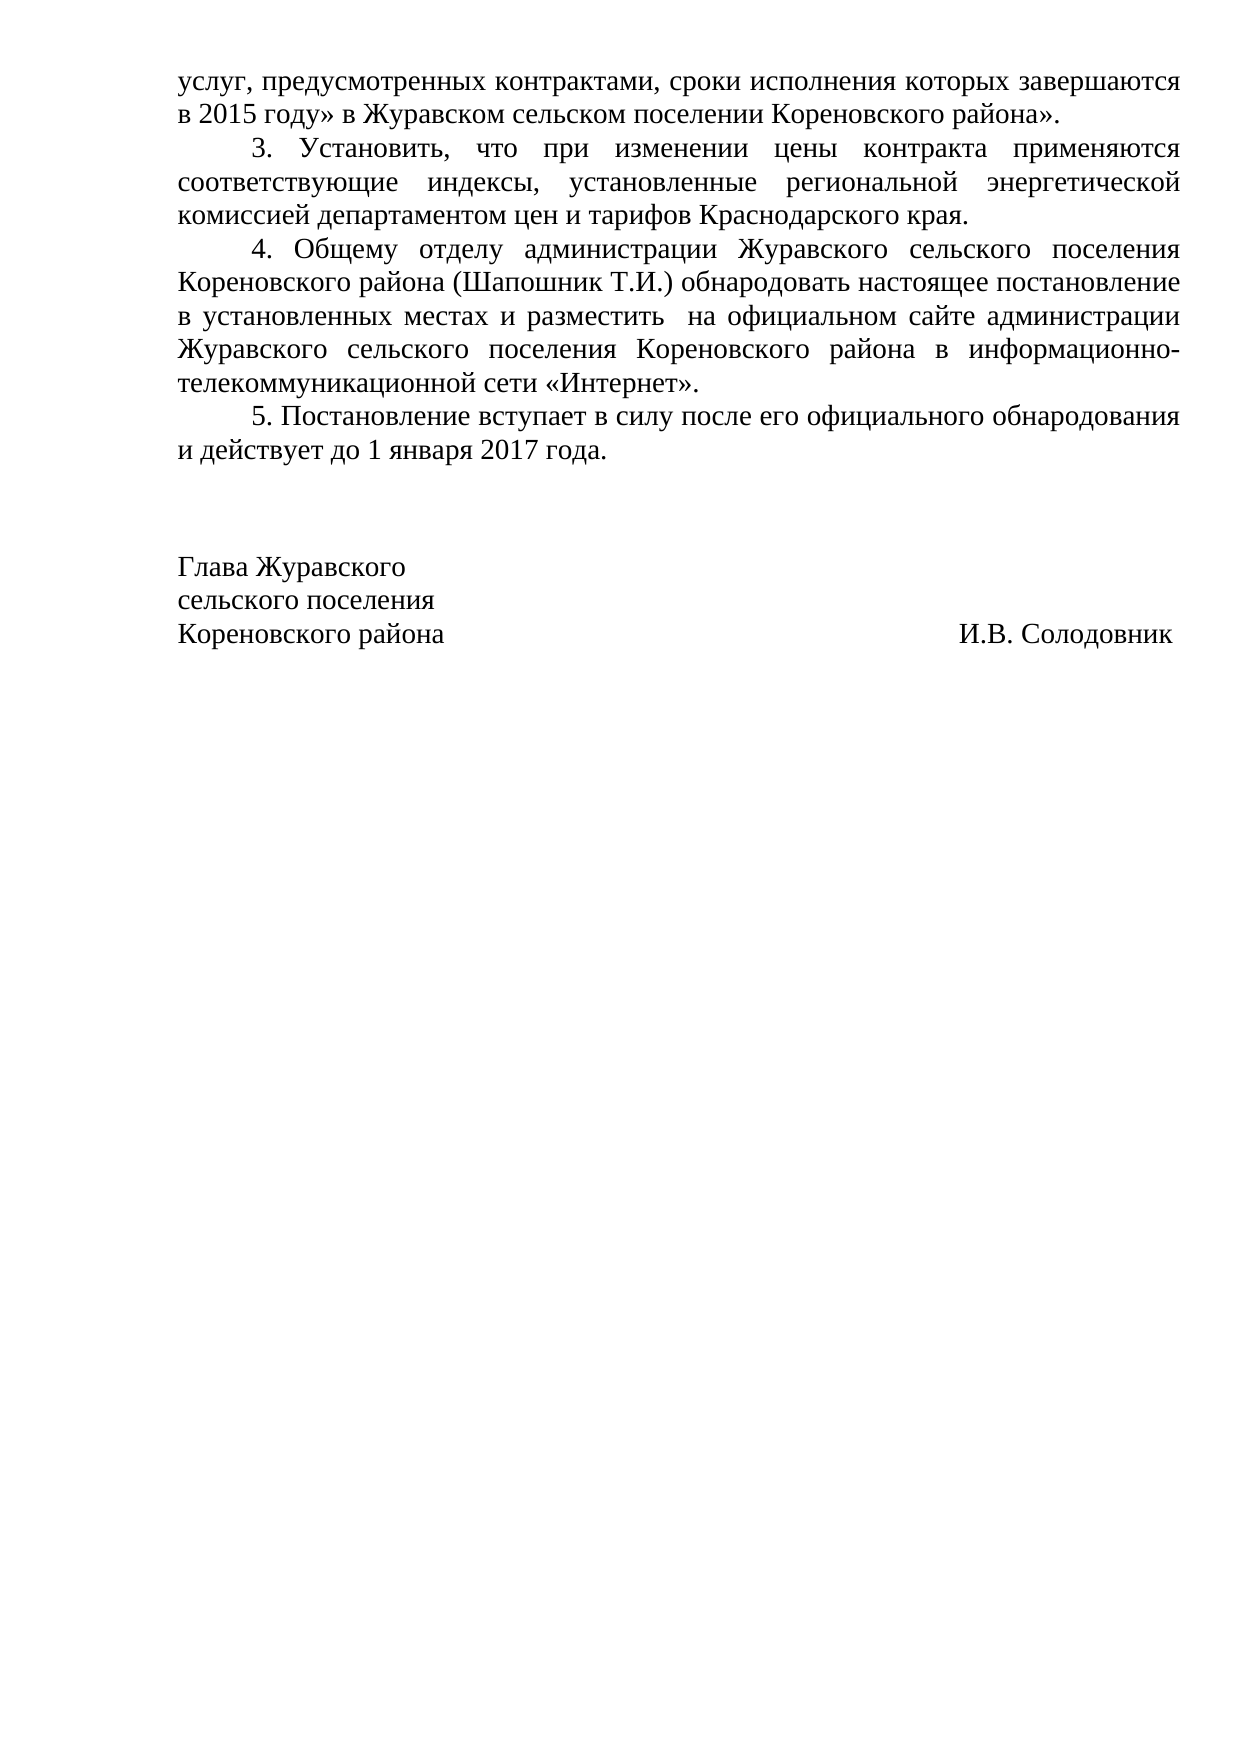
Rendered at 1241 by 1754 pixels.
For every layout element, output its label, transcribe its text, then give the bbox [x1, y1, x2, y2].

text 5. Постановление вступает в силу после его официального обнародования и действует до 1 января 2017 года. [177, 398, 1181, 466]
text услуг, предусмотренных контрактами, сроки исполнения которых завершаются в 2015 году» в Журавском сельском поселении Кореновского района». [177, 63, 1181, 130]
text 4. Общему отделу администрации Журавского сельского поселения Кореновского района (Шапошник Т.И.) обнародовать настоящее постановление в установленных местах и разместить на официальном сайте администрации Журавского сельского поселения Кореновского района в информационно-телекоммуникационной сети «Интернет». [177, 231, 1181, 398]
text Глава Журавского [177, 549, 1181, 582]
text сельского поселения [177, 582, 1181, 616]
text Кореновского района И.В. Солодовник [177, 616, 1181, 649]
text 3. Установить, что при изменении цены контракта применяются соответствующие индексы, установленные региональной энергетической комиссией департаментом цен и тарифов Краснодарского края. [177, 130, 1181, 231]
